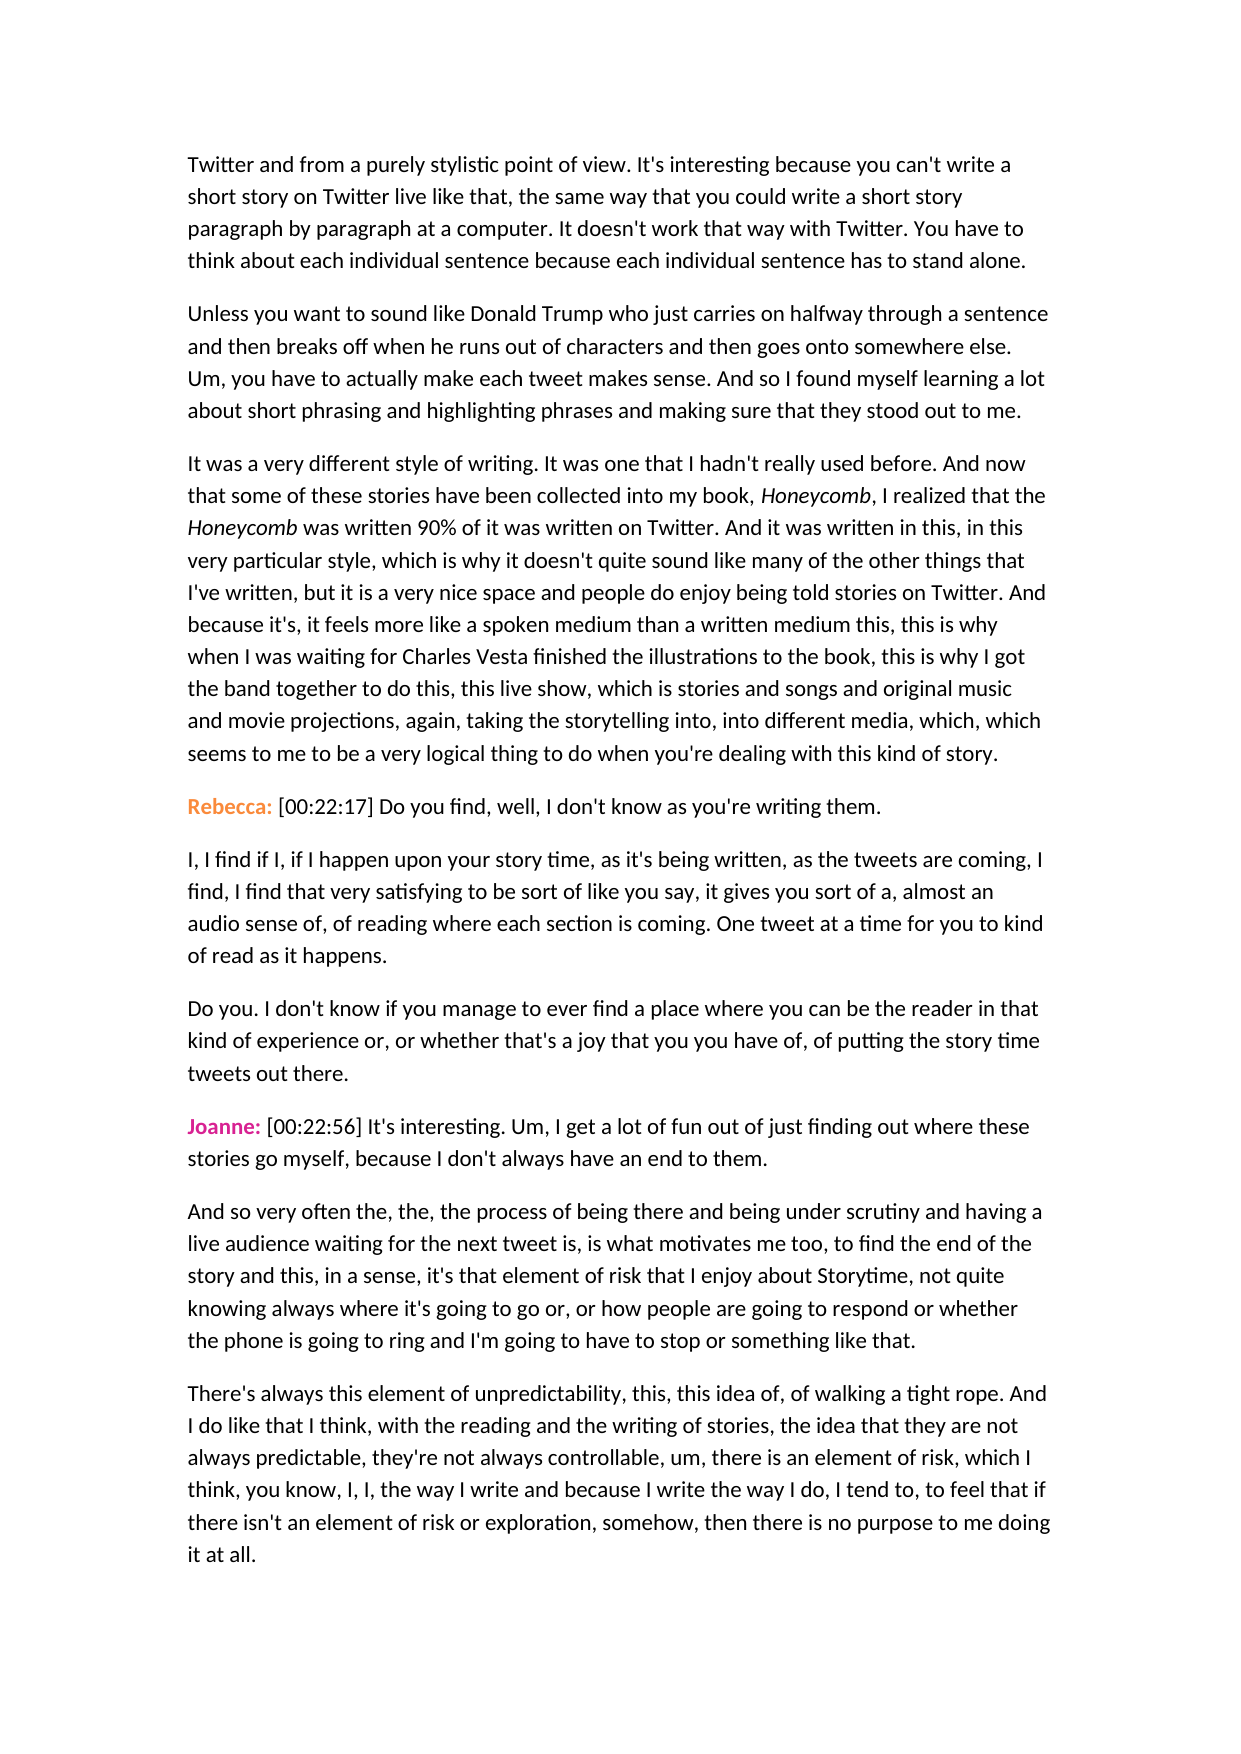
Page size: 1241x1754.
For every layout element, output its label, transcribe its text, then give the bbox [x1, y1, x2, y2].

text And so very often the, the, the process of being there and being under scrutiny and having a live audience waiting for the next tweet is, is what motivates me too, to find the end of the story and this, in a sense, it's that element of risk that I enjoy about Storytime, not quite knowing always where it's going to go or, or how people are going to respond or whether the phone is going to ring and I'm going to have to stop or something like that. [187, 1197, 1053, 1354]
text There's always this element of unpredictability, this, this idea of, of walking a tight rope. And I do like that I think, with the reading and the writing of stories, the idea that they are not always predictable, they're not always controllable, um, there is an element of risk, which I think, you know, I, I, the way I write and because I write the way I do, I tend to, to feel that if there isn't an element of risk or exploration, somehow, then there is no purpose to me doing it at all. [187, 1379, 1053, 1568]
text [187, 150, 1053, 274]
text It was a very different style of writing. It was one that I hadn't really used before. And now that some of these stories have been collected into my book, Honeycomb, I realized that the Honeycomb was written 90% of it was written on Twitter. And it was written in this, in this very particular style, which is why it doesn't quite sound like many of the other things that I've written, but it is a very nice space and people do enjoy being told stories on Twitter. And because it's, it feels more like a spoken medium than a written medium this, this is why when I was waiting for Charles Vesta finished the illustrations to the book, this is why I got the band together to do this, this live show, which is stories and songs and original music and movie projections, again, taking the storytelling into, into different media, which, which seems to me to be a very logical thing to do when you're dealing with this kind of story. [187, 449, 1053, 767]
text I, I find if I, if I happen upon your story time, as it's being written, as the tweets are coming, I find, I find that very satisfying to be sort of like you say, it gives you sort of a, almost an audio sense of, of reading where each section is coming. One tweet at a time for you to kind of read as it happens. [187, 845, 1053, 969]
text Joanne: [00:22:56] It's interesting. Um, I get a lot of fun out of just finding out where these stories go myself, because I don't always have an end to them. [187, 1112, 1053, 1172]
text Do you. I don't know if you manage to ever find a place where you can be the reader in that kind of experience or, or whether that's a joy that you you have of, of putting the story time tweets out there. [187, 994, 1053, 1087]
text Rebecca: [00:22:17] Do you find, well, I don't know as you're writing them. [187, 792, 1053, 820]
text Unless you want to sound like Donald Trump who just carries on halfway through a sentence and then breaks off when he runs out of characters and then goes onto somewhere else. Um, you have to actually make each tweet makes sense. And so I found myself learning a lot about short phrasing and highlighting phrases and making sure that they stood out to me. [187, 299, 1053, 424]
